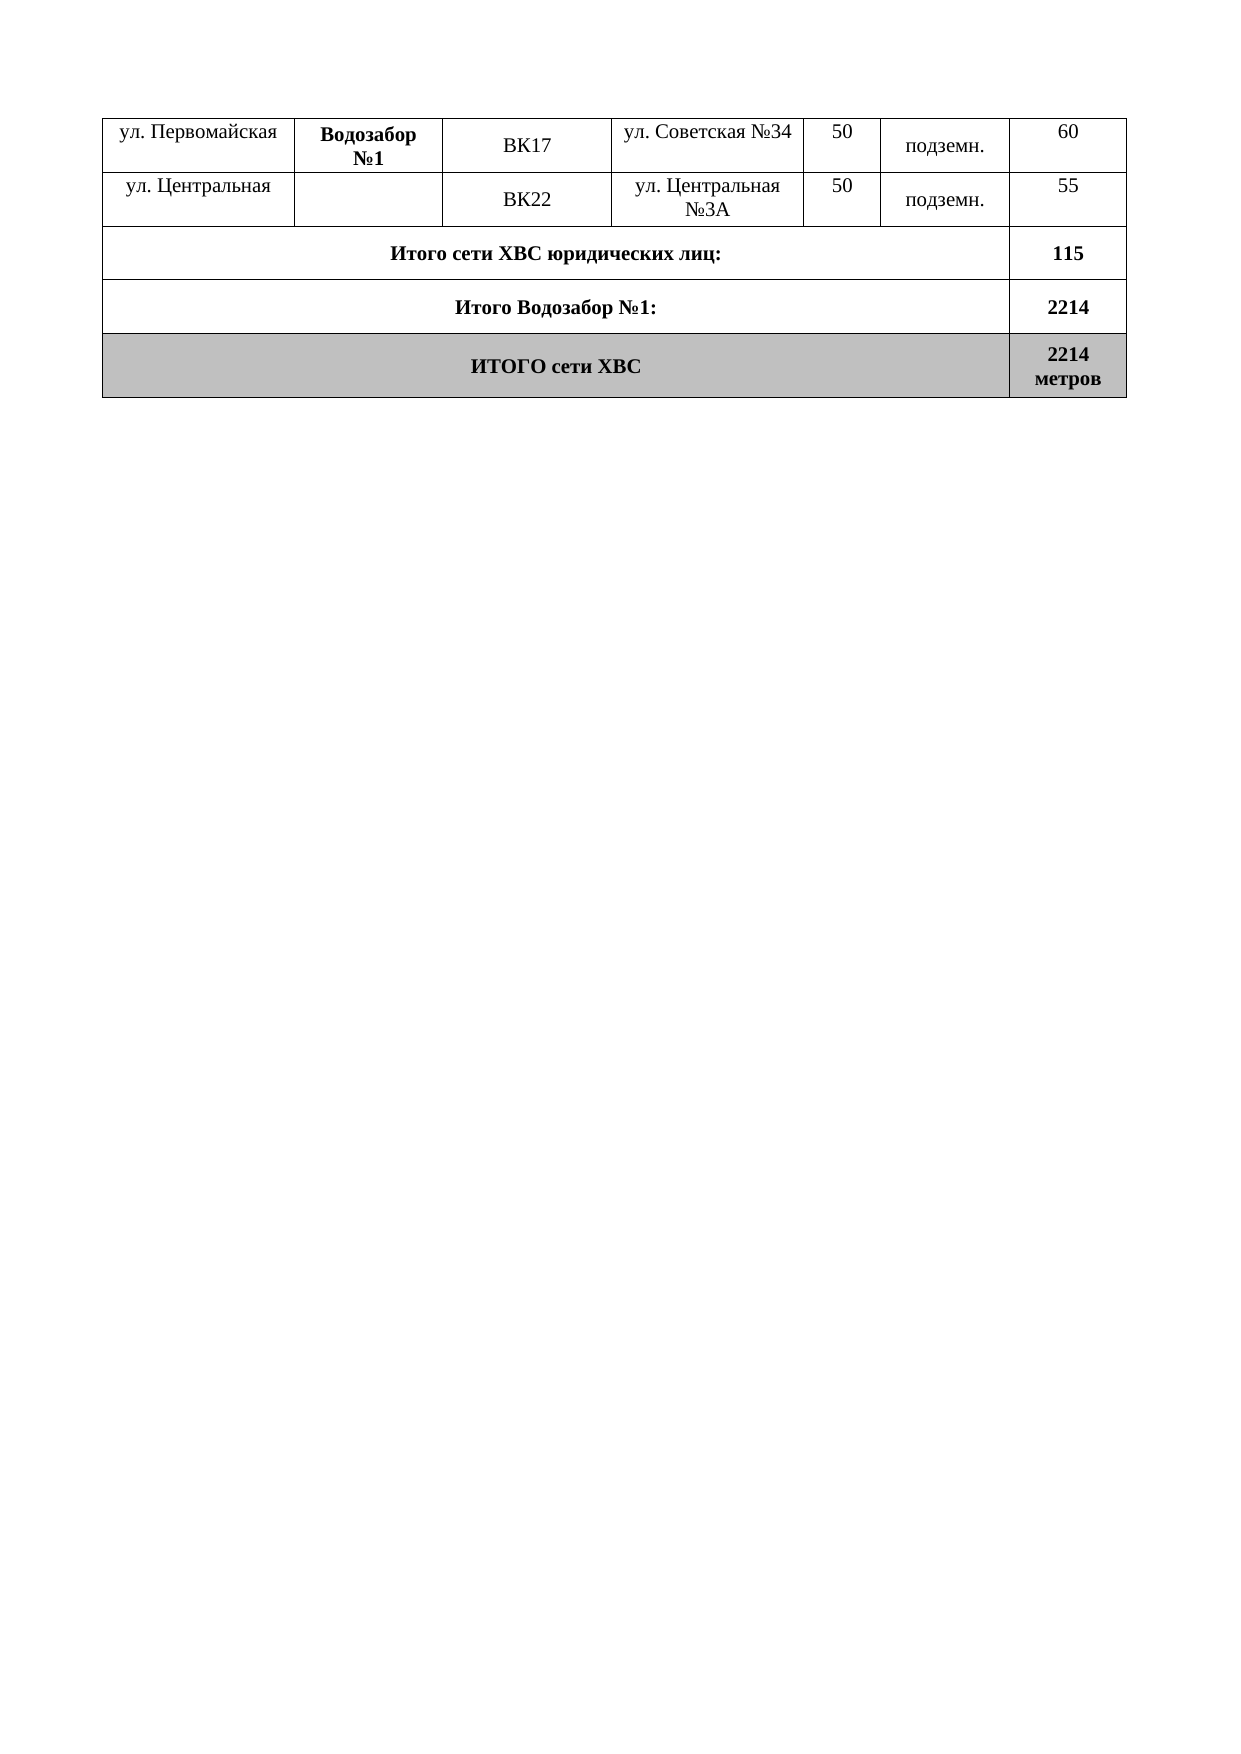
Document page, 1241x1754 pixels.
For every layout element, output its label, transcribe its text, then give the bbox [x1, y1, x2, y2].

table_cell подземн. [881, 119, 1009, 172]
table_cell [295, 173, 442, 226]
table_cell ул. Центральная №3А [612, 173, 803, 226]
table_cell ул. Советская №34 [612, 119, 803, 172]
table_cell 2214 [1010, 280, 1126, 333]
table_cell 2214 метров [1010, 334, 1126, 397]
table_cell ул. Первомайская [103, 119, 294, 172]
table_cell 50 [804, 119, 880, 172]
table_cell 60 [1010, 119, 1126, 172]
table_cell ИТОГО сети ХВС [103, 334, 1009, 397]
table_cell ВК22 [443, 173, 611, 226]
table_cell 50 [804, 173, 880, 226]
table_cell Итого Водозабор №1: [103, 280, 1009, 333]
table_cell 55 [1010, 173, 1126, 226]
table_cell ВК17 [443, 119, 611, 172]
table_cell ул. Центральная [103, 173, 294, 226]
table_cell Водозабор №1 [295, 119, 442, 172]
table_cell Итого сети ХВС юридических лиц: [103, 227, 1009, 279]
table_cell подземн. [881, 173, 1009, 226]
table_cell 115 [1010, 227, 1126, 279]
